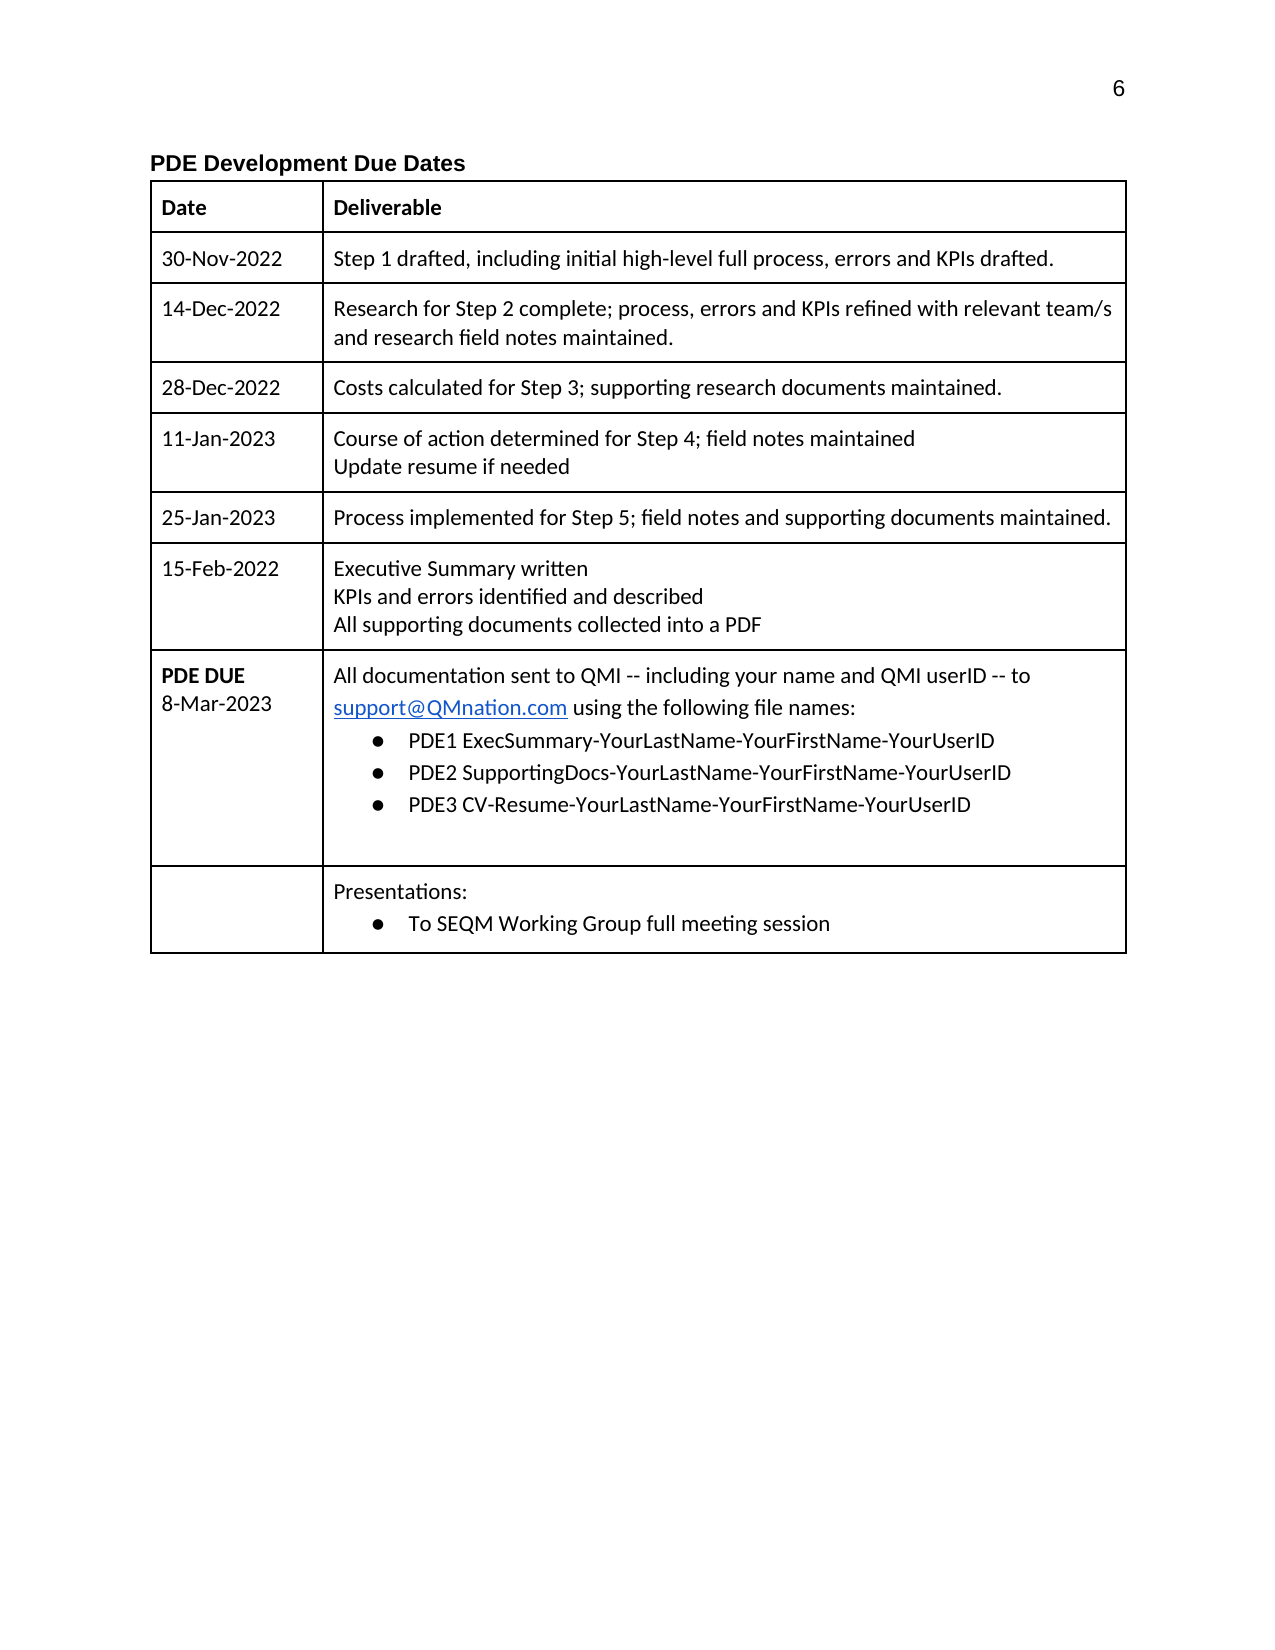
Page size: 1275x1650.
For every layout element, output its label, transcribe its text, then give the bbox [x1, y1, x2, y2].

table_cell 25-Jan-2023 [152, 493, 322, 542]
table_cell 14-Dec-2022 [152, 284, 322, 361]
table_cell All documentation sent to QMI -- including your name and QMI userID -- to support@QMnation.com using the following file names: PDE1 ExecSummary-YourLastName-YourFirstName-YourUserID PDE2 SupportingDocs-YourLastName-YourFirstName-YourUserID PDE3 CV-Resume-YourLastName-YourFirstName-YourUserID [324, 651, 1125, 864]
text PDE Development Due Dates [150, 150, 1125, 176]
table_cell [152, 867, 322, 952]
table_cell Step 1 drafted, including initial high-level full process, errors and KPIs drafted. [324, 233, 1125, 282]
table_cell Research for Step 2 complete; process, errors and KPIs refined with relevant team/s and research field notes maintained. [324, 284, 1125, 361]
table_header Date [152, 182, 322, 231]
table_cell 28-Dec-2022 [152, 363, 322, 412]
table_cell 15-Feb-2022 [152, 544, 322, 649]
table_cell 11-Jan-2023 [152, 414, 322, 491]
table_cell 30-Nov-2022 [152, 233, 322, 282]
table_cell PDE DUE 8-Mar-2023 [152, 651, 322, 864]
table_cell Presentations: To SEQM Working Group full meeting session [324, 867, 1125, 952]
table_header Deliverable [324, 182, 1125, 231]
table_cell Executive Summary written KPIs and errors identified and described All supporting documents collected into a PDF [324, 544, 1125, 649]
table_cell Costs calculated for Step 3; supporting research documents maintained. [324, 363, 1125, 412]
table_cell Course of action determined for Step 4; field notes maintained Update resume if needed [324, 414, 1125, 491]
table_cell Process implemented for Step 5; field notes and supporting documents maintained. [324, 493, 1125, 542]
